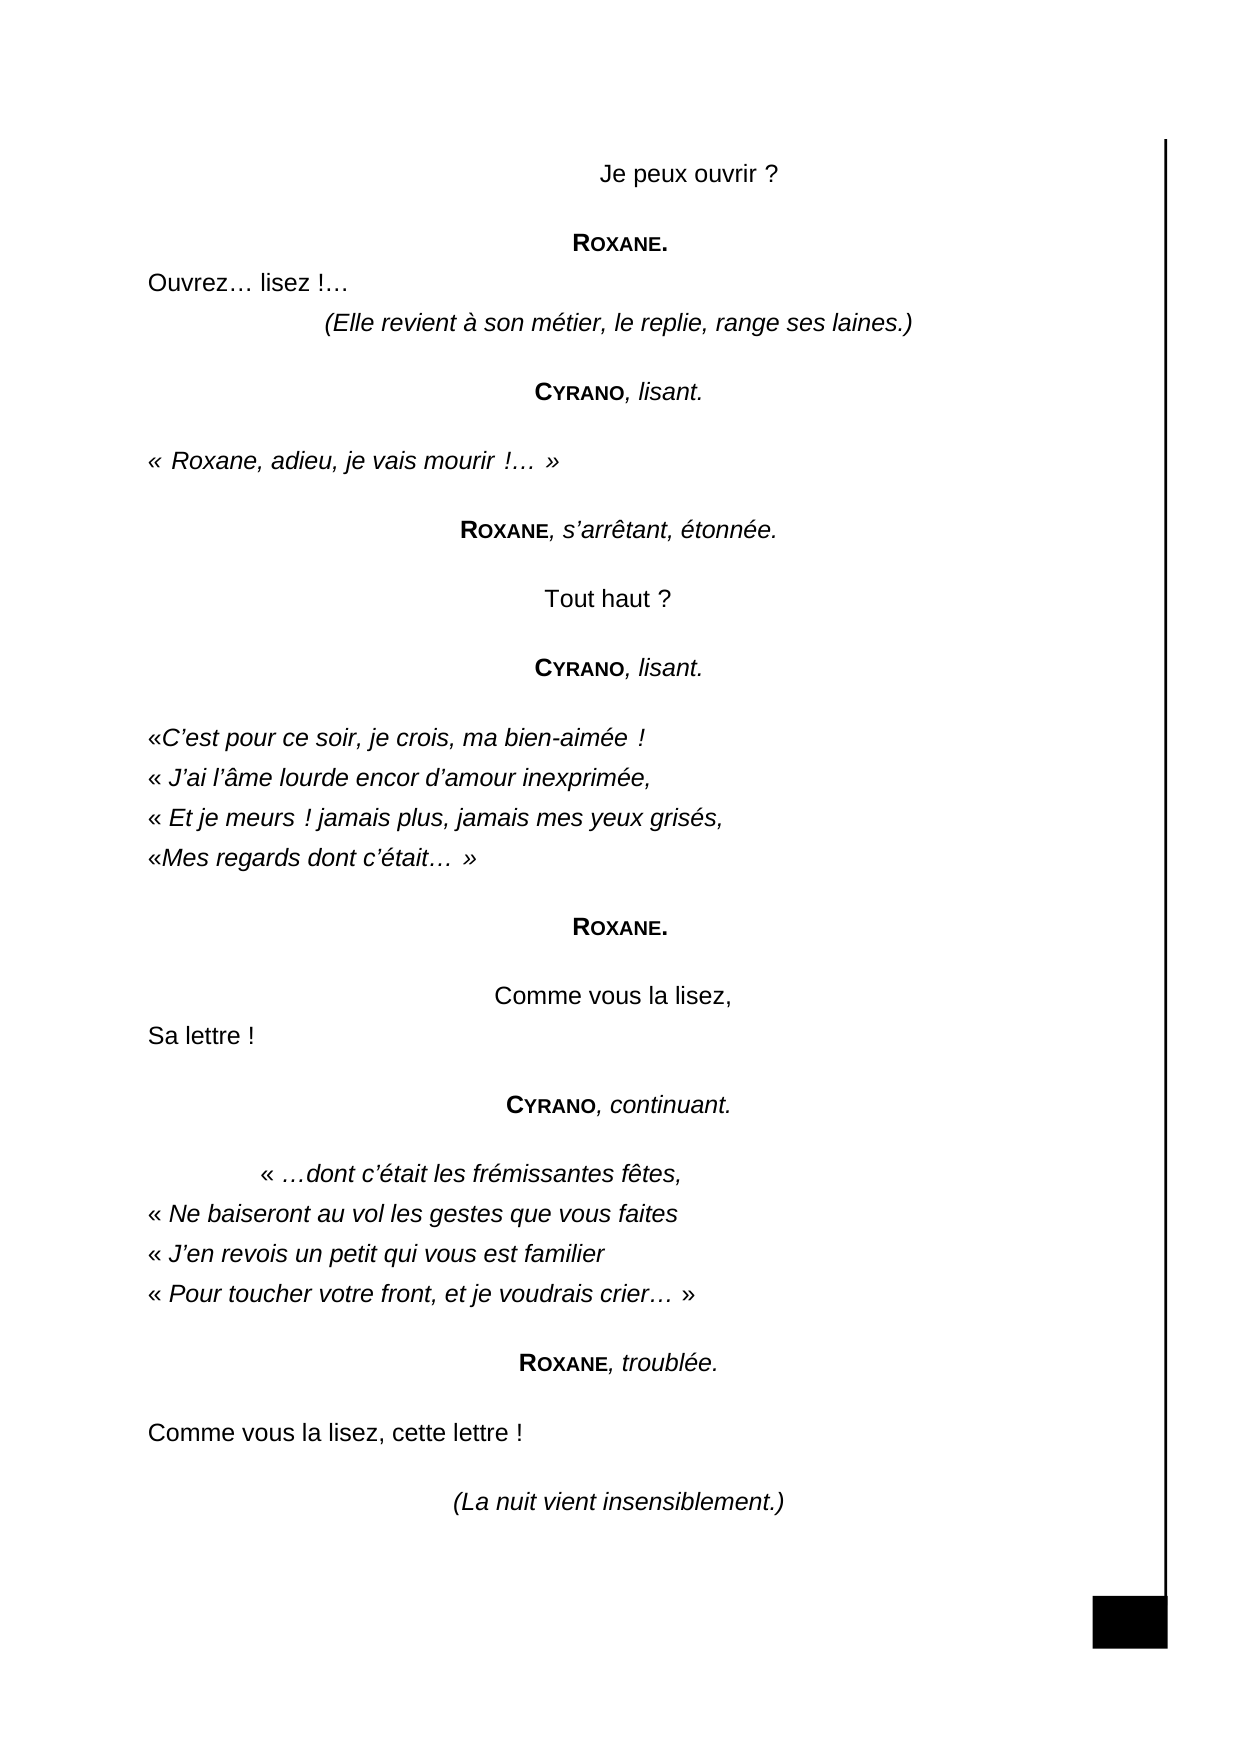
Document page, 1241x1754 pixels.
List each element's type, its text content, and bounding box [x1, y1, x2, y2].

text Roxane, troublée. [148, 1337, 1093, 1377]
text Cyrano, continuant. [148, 1079, 1093, 1119]
text Je peux ouvrir ? [148, 148, 1093, 188]
text «C’est pour ce soir, je crois, ma bien-aimée ! « J’ai l’âme lourde encor d’amour inexprimée, « Et je meurs ! jamais plus, jamais mes yeux grisés, «Mes regards dont c’était… » [148, 711, 1093, 871]
text Tout haut ? [148, 573, 1093, 613]
text Comme vous la lisez, Sa lettre ! [148, 970, 1093, 1050]
text Ouvrez… lisez !… [148, 257, 1093, 297]
text (La nuit vient insensiblement.) [148, 1476, 1093, 1516]
text Roxane. [148, 217, 1093, 257]
text (Elle revient à son métier, le replie, range ses laines.) [148, 297, 1093, 337]
text Cyrano, lisant. [148, 366, 1093, 406]
text Roxane, s’arrêtant, étonnée. [148, 504, 1093, 544]
text « …dont c’était les frémissantes fêtes, « Ne baiseront au vol les gestes que vous faites « J’en revois un petit qui vous est familier « Pour toucher votre front, et je voudrais crier… » [148, 1148, 1093, 1308]
text « Roxane, adieu, je vais mourir !… » [148, 435, 1093, 475]
text Comme vous la lisez, cette lettre ! [148, 1406, 1093, 1446]
text Roxane. [148, 901, 1093, 941]
text Cyrano, lisant. [148, 642, 1093, 682]
